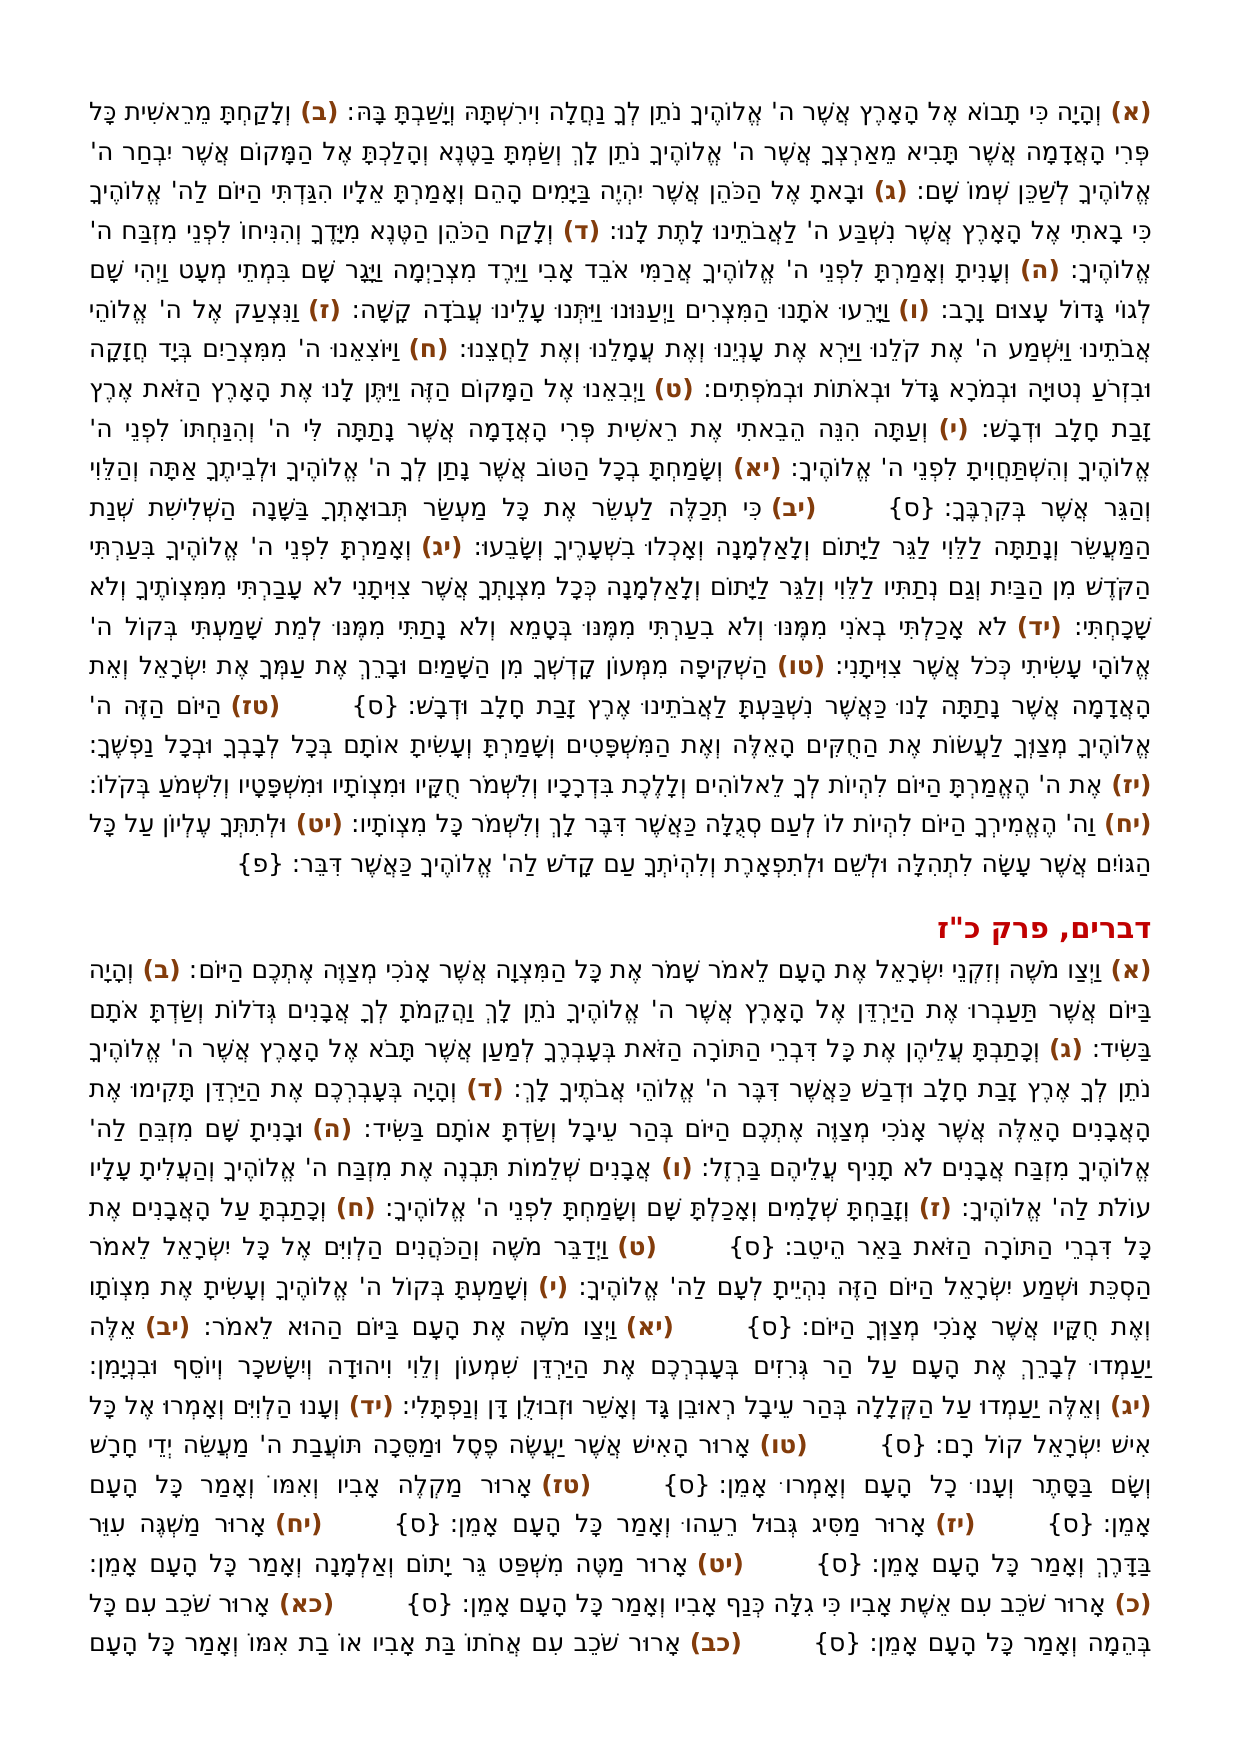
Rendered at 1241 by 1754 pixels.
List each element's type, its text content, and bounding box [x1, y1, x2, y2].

text (א) וְהָיָה כִּי תָבוֹא אֶל הָאָרֶץ אֲשֶׁר ה' אֱלוֹהֶיךָ נֹתֵן לְךָ נַחֲלָה וִירִשְׁתָּהּ וְיָשַׁבְתָּ בָּהּ: (ב) וְלָקַחְתָּ מֵרֵאשִׁית כָּל פְּרִי הָאֲדָמָה אֲשֶׁר תָּבִיא מֵאַרְצְךָ אֲשֶׁר ה' אֱלוֹהֶיךָ נֹתֵן לָךְ וְשַׂמְתָּ בַטֶּנֶא וְהָלַכְתָּ אֶל הַמָּקוֹם אֲשֶׁר יִבְחַר ה' אֱלוֹהֶיךָ לְשַׁכֵּן שְׁמוֹ שָׁם: (ג) וּבָאתָ אֶל הַכֹּהֵן אֲשֶׁר יִהְיֶה בַּיָּמִים הָהֵם וְאָמַרְתָּ אֵלָיו הִגַּדְתִּי הַיּוֹם לַה' אֱלוֹהֶיךָ כִּי בָאתִי אֶל הָאָרֶץ אֲשֶׁר נִשְׁבַּע ה' לַאֲבֹתֵינוּ לָתֶת לָנוּ: (ד) וְלָקַח הַכֹּהֵן הַטֶּנֶא מִיָּדֶךָ וְהִנִּיחוֹ לִפְנֵי מִזְבַּח ה' אֱלוֹהֶיךָ: (ה) וְעָנִיתָ וְאָמַרְתָּ לִפְנֵי ה' אֱלוֹהֶיךָ אֲרַמִּי אֹבֵד אָבִי וַיֵּרֶד מִצְרַיְמָה וַיָּגָר שָׁם בִּמְתֵי מְעָט וַיְהִי שָׁם לְגוֹי גָּדוֹל עָצוּם וָרָב: (ו) וַיָּרֵעוּ אֹתָנוּ הַמִּצְרִים וַיְעַנּוּנוּ וַיִּתְּנוּ עָלֵינוּ עֲבֹדָה קָשָׁה: (ז) וַנִּצְעַק אֶל ה' אֱלוֹהֵי אֲבֹתֵינוּ וַיִּשְׁמַע ה' אֶת קֹלֵנוּ וַיַּרְא אֶת עָנְיֵנוּ וְאֶת עֲמָלֵנוּ וְאֶת לַחֲצֵנוּ: (ח) וַיּוֹצִאֵנוּ ה' מִמִּצְרַיִם בְּיָד חֲזָקָה וּבִזְרֹעַ נְטוּיָה וּבְמֹרָא גָּדֹל וּבְאֹתוֹת וּבְמֹפְתִים: (ט) וַיְבִאֵנוּ אֶל הַמָּקוֹם הַזֶּה וַיִּתֶּן לָנוּ אֶת הָאָרֶץ הַזֹּאת אֶרֶץ זָבַת חָלָב וּדְבָשׁ: (י) וְעַתָּה הִנֵּה הֵבֵאתִי אֶת רֵאשִׁית פְּרִי הָאֲדָמָה אֲשֶׁר נָתַתָּה לִּי ה' וְהִנַּחְתּוֹ לִפְנֵי ה' אֱלוֹהֶיךָ וְהִשְׁתַּחֲוִיתָ לִפְנֵי ה' אֱלוֹהֶיךָ: (יא) וְשָׂמַחְתָּ בְכָל הַטּוֹב אֲשֶׁר נָתַן לְךָ ה' אֱלוֹהֶיךָ וּלְבֵיתֶךָ אַתָּה וְהַלֵּוִי וְהַגֵּר אֲשֶׁר בְּקִרְבֶּךָ: {ס} (יב) כִּי תְכַלֶּה לַעְשֵׂר אֶת כָּל מַעְשַׂר תְּבוּאָתְךָ בַּשָּׁנָה הַשְּׁלִישִׁת שְׁנַת הַמַּעֲשֵׂר וְנָתַתָּה לַלֵּוִי לַגֵּר לַיָּתוֹם וְלָאַלְמָנָה וְאָכְלוּ בִשְׁעָרֶיךָ וְשָׂבֵעוּ: (יג) וְאָמַרְתָּ לִפְנֵי ה' אֱלוֹהֶיךָ בִּעַרְתִּי הַקֹּדֶשׁ מִן הַבַּיִת וְגַם נְתַתִּיו לַלֵּוִי וְלַגֵּר לַיָּתוֹם וְלָאַלְמָנָה כְּכָל מִצְוָתְךָ אֲשֶׁר צִוִּיתָנִי לֹא עָבַרְתִּי מִמִּצְו‍ֹתֶיךָ וְלֹא שָׁכָחְתִּי: (יד) לֹא אָכַלְתִּי בְאֹנִי מִמֶּנּוּ וְלֹא בִעַרְתִּי מִמֶּנּוּ בְּטָמֵא וְלֹא נָתַתִּי מִמֶּנּוּ לְמֵת שָׁמַעְתִּי בְּקוֹל ה' אֱלוֹהָי עָשִׂיתִי כְּכֹל אֲשֶׁר צִוִּיתָנִי: (טו) הַשְׁקִיפָה מִמְּעוֹן קָדְשְׁךָ מִן הַשָּׁמַיִם וּבָרֵךְ אֶת עַמְּךָ אֶת יִשְׂרָאֵל וְאֵת הָאֲדָמָה אֲשֶׁר נָתַתָּה לָנוּ כַּאֲשֶׁר נִשְׁבַּעְתָּ לַאֲבֹתֵינוּ אֶרֶץ זָבַת חָלָב וּדְבָשׁ: {ס} (טז) הַיּוֹם הַזֶּה ה' אֱלוֹהֶיךָ מְצַוְּךָ לַעֲשׂוֹת אֶת הַחֻקִּים הָאֵלֶּה וְאֶת הַמִּשְׁפָּטִים וְשָׁמַרְתָּ וְעָשִׂיתָ אוֹתָם בְּכָל לְבָבְךָ וּבְכָל נַפְשֶׁךָ: (יז) אֶת ה' הֶאֱמַרְתָּ הַיּוֹם לִהְיוֹת לְךָ לֵאלוֹהִים וְלָלֶכֶת בִּדְרָכָיו וְלִשְׁמֹר חֻקָּיו וּמִצְו‍ֹתָיו וּמִשְׁפָּטָיו וְלִשְׁמֹעַ בְּקֹלוֹ: (יח) וַה' הֶאֱמִירְךָ הַיּוֹם לִהְיוֹת לוֹ לְעַם סְגֻלָּה כַּאֲשֶׁר דִּבֶּר לָךְ וְלִשְׁמֹר כָּל מִצְו‍ֹתָיו: (יט) וּלְתִתְּךָ עֶלְיוֹן עַל כָּל הַגּוֹיִם אֲשֶׁר עָשָׂה לִתְהִלָּה וּלְשֵׁם וּלְתִפְאָרֶת וְלִהְיֹתְךָ עַם קָדֹשׁ לַה' אֱלוֹהֶיךָ כַּאֲשֶׁר דִּבֵּר: {פ} [89, 89, 1152, 880]
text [89, 947, 1152, 1659]
text דברים, פרק כ"ז [89, 905, 1152, 947]
